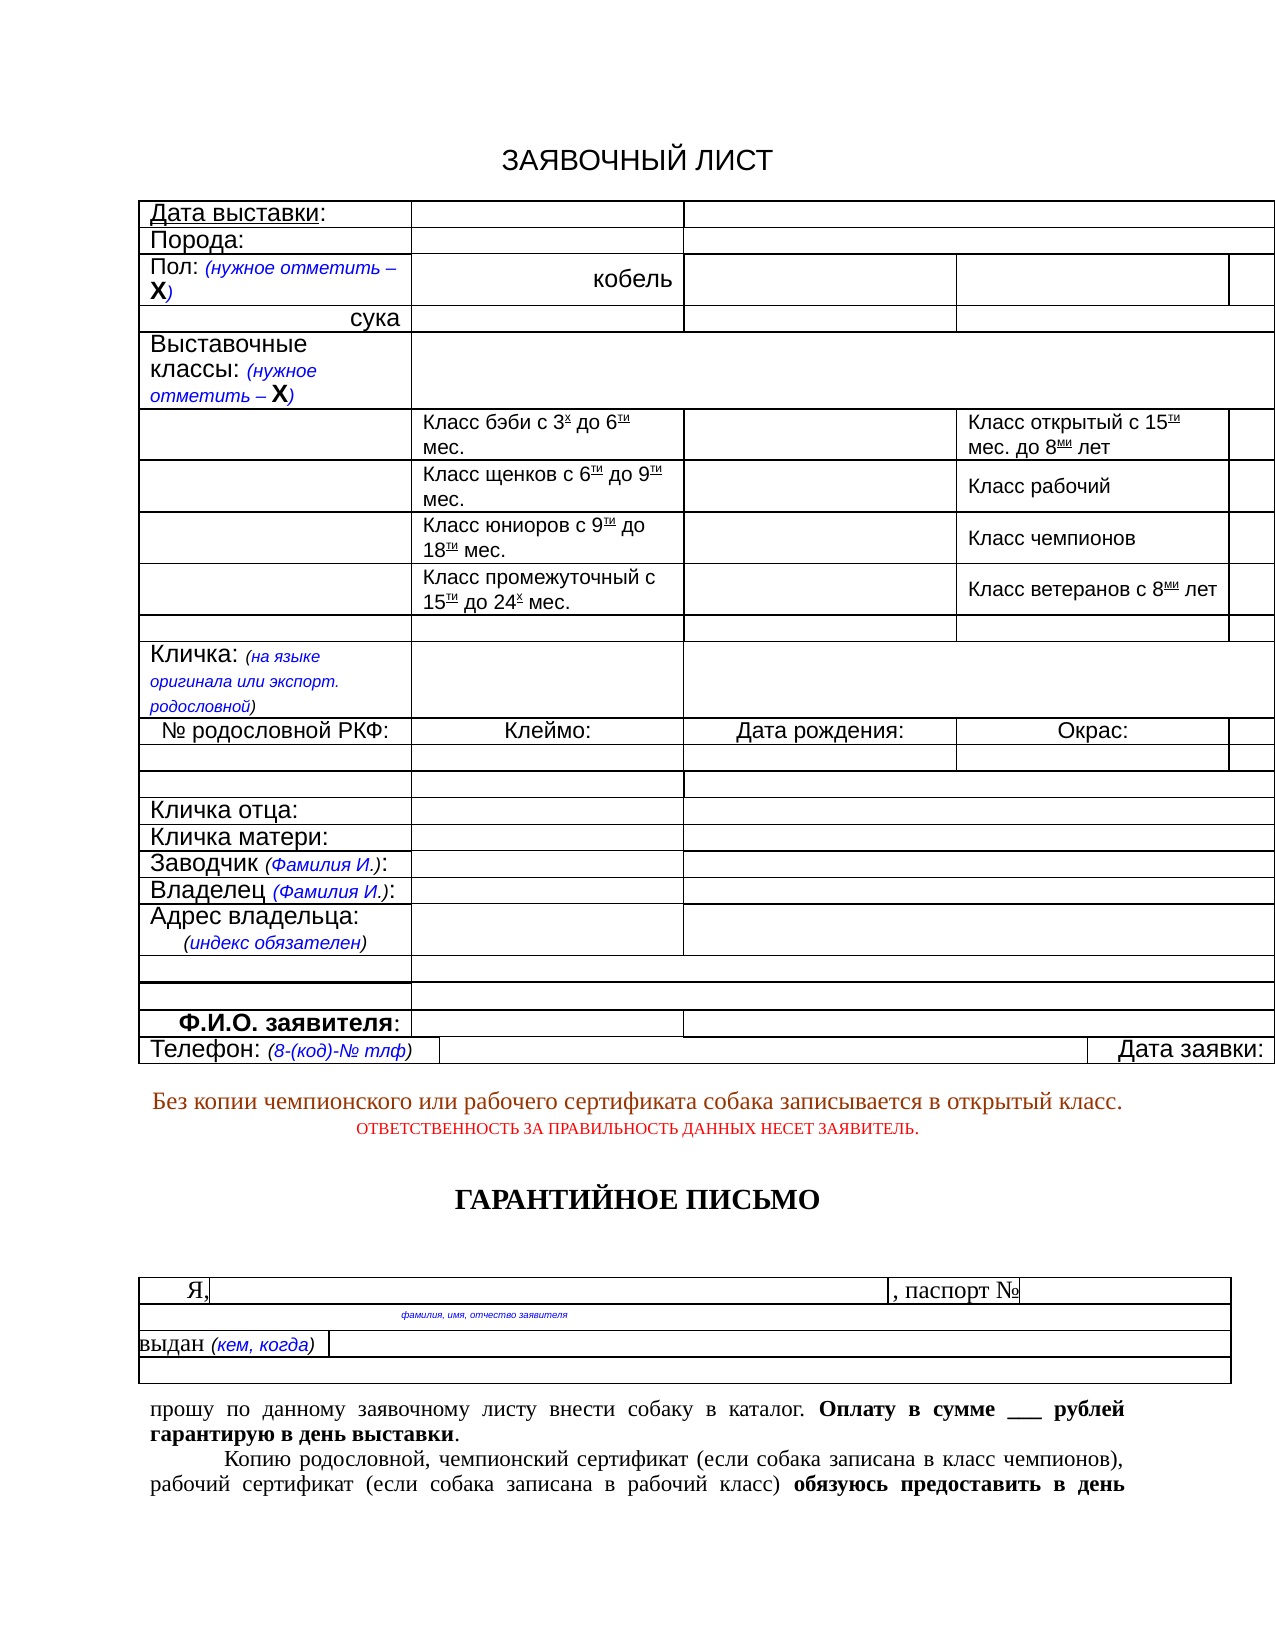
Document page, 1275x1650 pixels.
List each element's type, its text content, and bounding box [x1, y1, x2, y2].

table_cell [140, 461, 411, 511]
table_cell Класс щенков с 6ти до 9ти мес. [412, 461, 683, 511]
table_cell [957, 255, 1228, 305]
table_cell фамилия, имя, отчество заявителя [140, 1305, 1230, 1330]
table_cell [685, 410, 956, 459]
table_cell [1230, 719, 1274, 744]
table_cell [412, 956, 1274, 981]
text Без копии чемпионского или рабочего сертификата собака записывается в открытый класс. [150, 1089, 1125, 1114]
table_cell [140, 616, 411, 641]
table_cell [1230, 410, 1274, 459]
text ЗАЯВОЧНЫЙ ЛИСТ [150, 150, 1125, 175]
table_cell [140, 513, 411, 562]
table_cell [140, 410, 411, 459]
table_cell Заводчик (Фамилия И.): [140, 852, 411, 877]
table_cell [685, 513, 956, 562]
table_cell [412, 306, 683, 331]
table_cell Кличка отца: [140, 798, 411, 823]
table_cell [684, 1011, 1274, 1036]
table_cell [685, 616, 956, 641]
table_cell [957, 616, 1228, 641]
table_cell Телефон: (8-(код)-№ тлф) [140, 1038, 439, 1062]
table_cell [140, 772, 411, 797]
table_cell [412, 851, 683, 877]
table_cell [412, 772, 683, 797]
table_cell [685, 564, 956, 614]
table_cell [685, 255, 956, 305]
table_cell [684, 905, 1274, 955]
table_header [210, 1278, 887, 1303]
table_cell Окрас: [957, 719, 1228, 744]
table_cell [684, 825, 1274, 850]
table_cell Класс чемпионов [957, 513, 1228, 562]
table_cell [140, 984, 411, 1009]
table_cell Класс юниоров с 9ти до 18ти мес. [412, 513, 683, 562]
table_cell [684, 852, 1274, 877]
table_cell [140, 745, 411, 770]
table_cell Класс промежуточный с 15ти до 24х мес. [412, 564, 683, 614]
table_cell [684, 642, 1274, 717]
table_cell [330, 1331, 1230, 1356]
table_cell Адрес владельца: (индекс обязателен) [140, 905, 411, 955]
table_cell [1230, 564, 1274, 614]
table_cell [412, 333, 1274, 408]
table_cell Дата рождения: [684, 719, 956, 744]
text прошу по данному заявочному листу внести собаку в каталог. Оплату в сумме ___ рублей гарантирую в день выставки. [150, 1396, 1125, 1446]
table_cell [684, 878, 1274, 903]
table_cell [412, 228, 683, 253]
table_cell Класс ветеранов с 8ми лет [957, 564, 1228, 614]
table_cell [685, 772, 1274, 797]
table_cell Владелец (Фамилия И.): [140, 878, 411, 903]
table_cell [412, 904, 683, 955]
table_cell [440, 1037, 1087, 1062]
table_cell Класс бэби с 3х до 6ти мес. [412, 410, 683, 459]
table_cell [685, 461, 956, 511]
table_cell [412, 616, 683, 641]
table_cell [1230, 616, 1274, 641]
table_cell [412, 825, 683, 850]
table_cell Порода: [140, 228, 411, 253]
table_cell [140, 1358, 1230, 1383]
table_cell [1230, 513, 1274, 562]
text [150, 1446, 1125, 1496]
table_cell Пол: (нужное отметить – Х) [140, 255, 411, 305]
table_cell Ф.И.О. заявителя: [140, 1011, 411, 1036]
table_cell Кличка матери: [140, 825, 411, 850]
table_cell [412, 642, 683, 717]
table_header Я, [140, 1278, 209, 1303]
table_cell [1230, 255, 1274, 305]
table_cell [412, 983, 1274, 1009]
table_cell сука [140, 306, 411, 331]
table_cell [140, 956, 411, 981]
table_cell [1230, 461, 1274, 511]
table_cell [412, 1011, 683, 1036]
table_cell Класс открытый с 15ти мес. до 8ми лет [957, 410, 1228, 459]
table_cell [1230, 745, 1274, 770]
table_cell [684, 745, 956, 770]
table_cell [412, 798, 683, 823]
table_cell Выставочные классы: (нужное отметить – Х) [140, 333, 411, 408]
table_cell [685, 306, 956, 331]
table_cell [412, 878, 683, 903]
table_header Дата выставки: [140, 202, 411, 227]
table_header [1020, 1278, 1230, 1303]
table_header , паспорт № [889, 1278, 1019, 1303]
table_cell выдан (кем, когда) [140, 1331, 328, 1356]
table_cell [140, 564, 411, 614]
table_cell [412, 745, 683, 770]
table_cell [957, 306, 1274, 331]
table_header [685, 202, 1274, 227]
table_cell Класс рабочий [957, 461, 1228, 511]
table_cell [684, 228, 1274, 253]
text ОТВЕТСТВЕННОСТЬ ЗА ПРАВИЛЬНОСТЬ ДАННЫХ НЕСЕТ ЗАЯВИТЕЛЬ. [150, 1114, 1125, 1139]
table_cell [684, 798, 1274, 823]
table_cell Кличка: (на языке оригинала или экспорт. родословной) [140, 642, 411, 717]
text ГАРАНТИЙНОЕ ПИСЬМО [150, 1189, 1125, 1214]
table_cell [957, 745, 1228, 770]
table_cell Клеймо: [412, 719, 683, 744]
table_header [412, 202, 683, 227]
table_cell кобель [412, 254, 683, 305]
table_cell № родословной РКФ: [140, 719, 411, 744]
table_cell Дата заявки: [1088, 1038, 1274, 1062]
